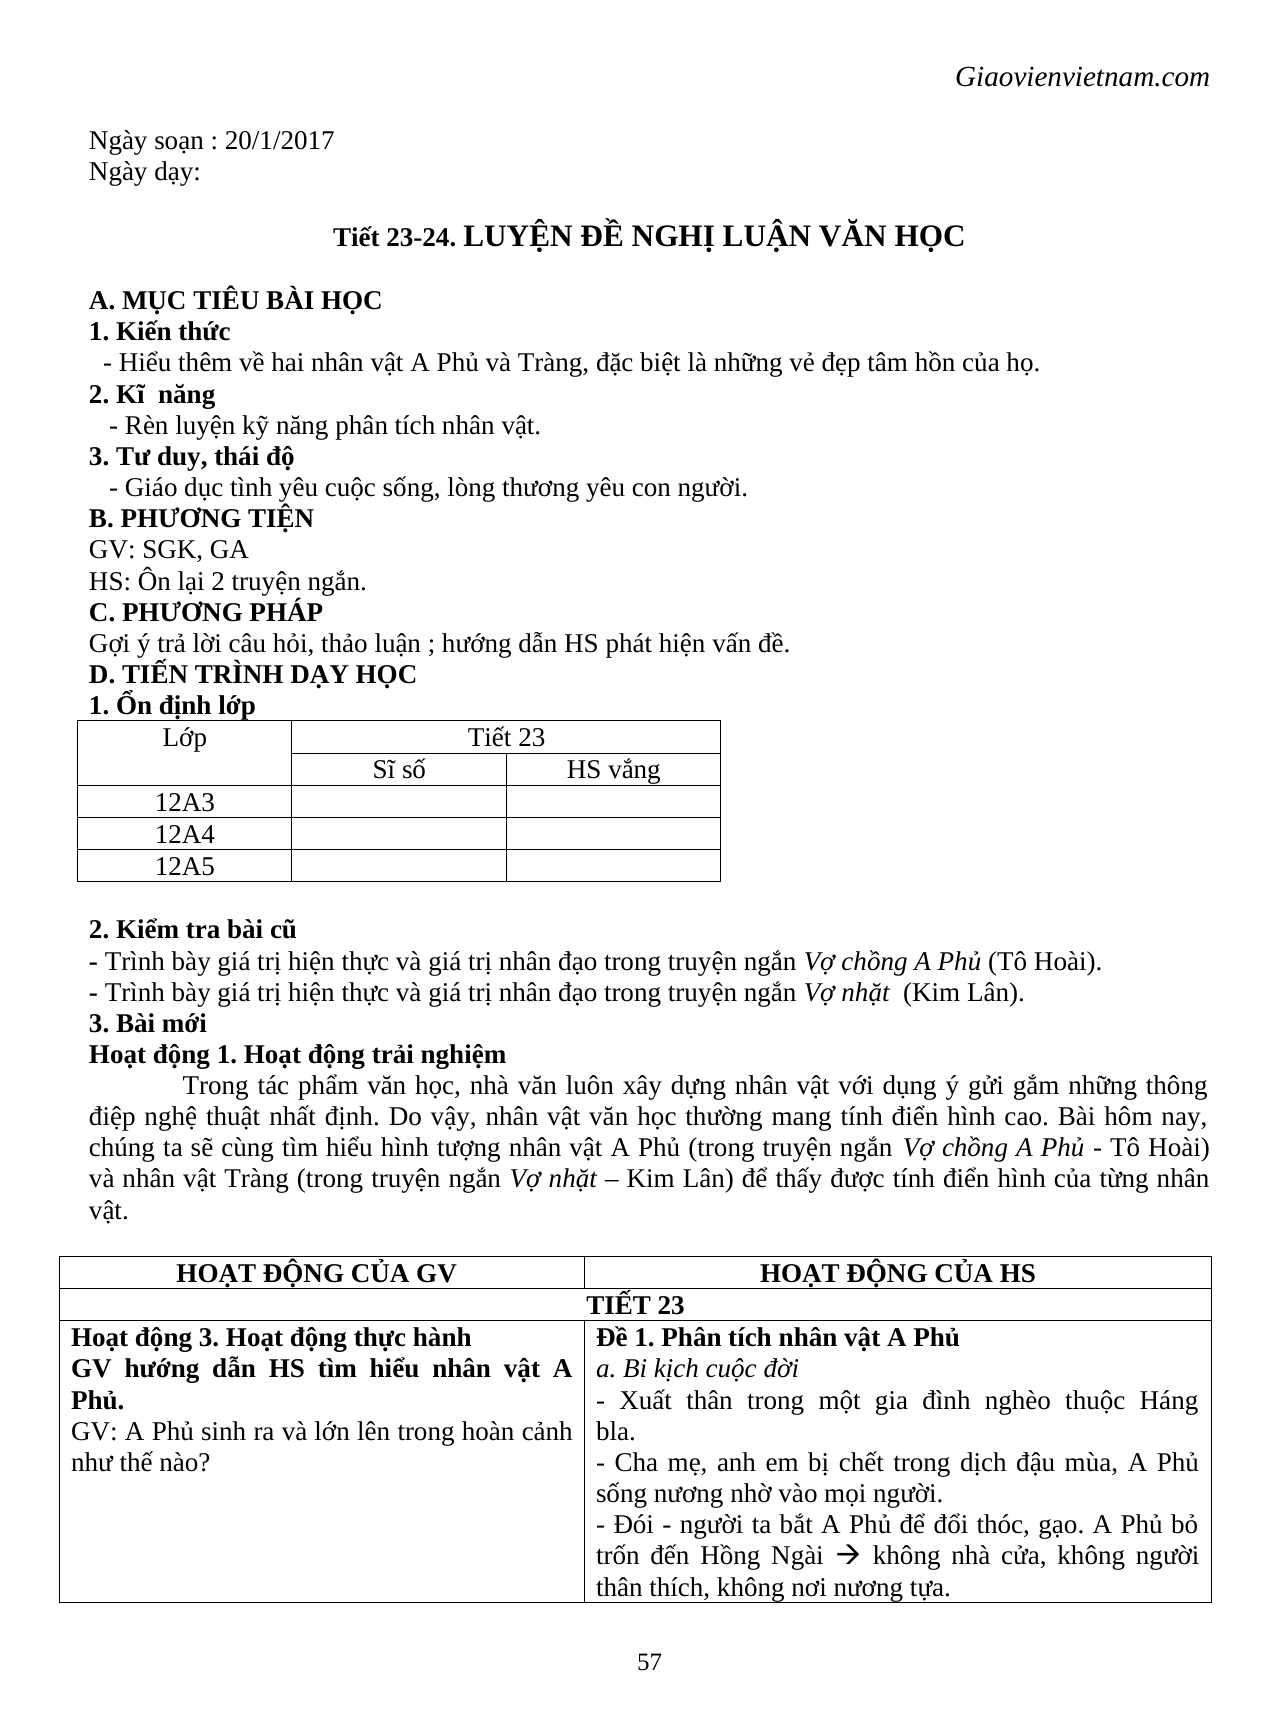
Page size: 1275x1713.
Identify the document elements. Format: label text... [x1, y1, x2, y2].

text - Trình bày giá trị hiện thực và giá trị nhân đạo trong truyện ngắn Vợ chồng A Phủ (Tô Hoài). [0, 944, 1210, 976]
table_cell 12A3 [78, 786, 291, 817]
table_cell 12A5 [78, 850, 291, 881]
text B. PHƯƠNG TIỆN [0, 502, 1210, 533]
text 3. Tư duy, thái độ [0, 440, 1210, 471]
text 3. Bài mới [0, 1007, 1210, 1038]
text Ngày soạn : 20/1/2017 [89, 124, 1210, 155]
table_cell [292, 850, 506, 881]
text Trong tác phẩm văn học, nhà văn luôn xây dựng nhân vật với dụng ý gửi gắm những thông điệp nghệ thuật nhất định. Do vậy, nhân vật văn học thường mang tính điển hình cao. Bài hôm nay, chúng ta sẽ cùng tìm hiểu hình tượng nhân vật A Phủ (trong truyện ngắn Vợ chồng A Phủ - Tô Hoài) và nhân vật Tràng (trong truyện ngắn Vợ nhặt – Kim Lân) để thấy được tính điển hình của từng nhân vật. [89, 1069, 1210, 1225]
text GV: SGK, GA [0, 533, 1210, 564]
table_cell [60, 1321, 584, 1602]
table_cell HS vắng [507, 754, 720, 785]
text 2. Kiểm tra bài cũ [0, 913, 1210, 944]
text Ngày dạy: [89, 155, 1210, 186]
text 2. Kĩ năng [0, 378, 1210, 409]
text - Giáo dục tình yêu cuộc sống, lòng thương yêu con người. [0, 471, 1210, 502]
text 1. Kiến thức [0, 315, 1210, 347]
table_cell [507, 786, 720, 817]
text 1. Ổn định lớp [89, 689, 1210, 720]
text A. MỤC TIÊU BÀI HỌC [89, 284, 1210, 315]
text D. TIẾN TRÌNH DẠY HỌC [89, 658, 1210, 689]
text - Trình bày giá trị hiện thực và giá trị nhân đạo trong truyện ngắn Vợ nhặt (Kim Lân). [0, 976, 1210, 1007]
table_header HOẠT ĐỘNG CỦA GV [60, 1257, 584, 1288]
table_cell [507, 850, 720, 881]
table_cell TIẾT 23 [60, 1289, 1211, 1320]
table_cell Sĩ số [292, 754, 506, 785]
table_header Lớp [78, 721, 291, 785]
table_cell [292, 786, 506, 817]
text Hoạt động 1. Hoạt động trải nghiệm [0, 1038, 1210, 1069]
table_cell [292, 818, 506, 849]
text - Rèn luyện kỹ năng phân tích nhân vật. [0, 409, 1210, 440]
text Tiết 23-24. LUYỆN ĐỀ NGHỊ LUẬN VĂN HỌC [89, 217, 1210, 253]
text C. PHƯƠNG PHÁP [0, 596, 1210, 627]
text - Hiểu thêm về hai nhân vật A Phủ và Tràng, đặc biệt là những vẻ đẹp tâm hồn của họ. [0, 347, 1210, 378]
text HS: Ôn lại 2 truyện ngắn. [0, 564, 1210, 596]
table_cell 12A4 [78, 818, 291, 849]
table_cell [507, 818, 720, 849]
text Gợi ý trả lời câu hỏi, thảo luận ; hướng dẫn HS phát hiện vấn đề. [89, 627, 1210, 658]
table_header HOẠT ĐỘNG CỦA HS [585, 1257, 1211, 1288]
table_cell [585, 1321, 1211, 1602]
table_header Tiết 23 [292, 721, 720, 752]
